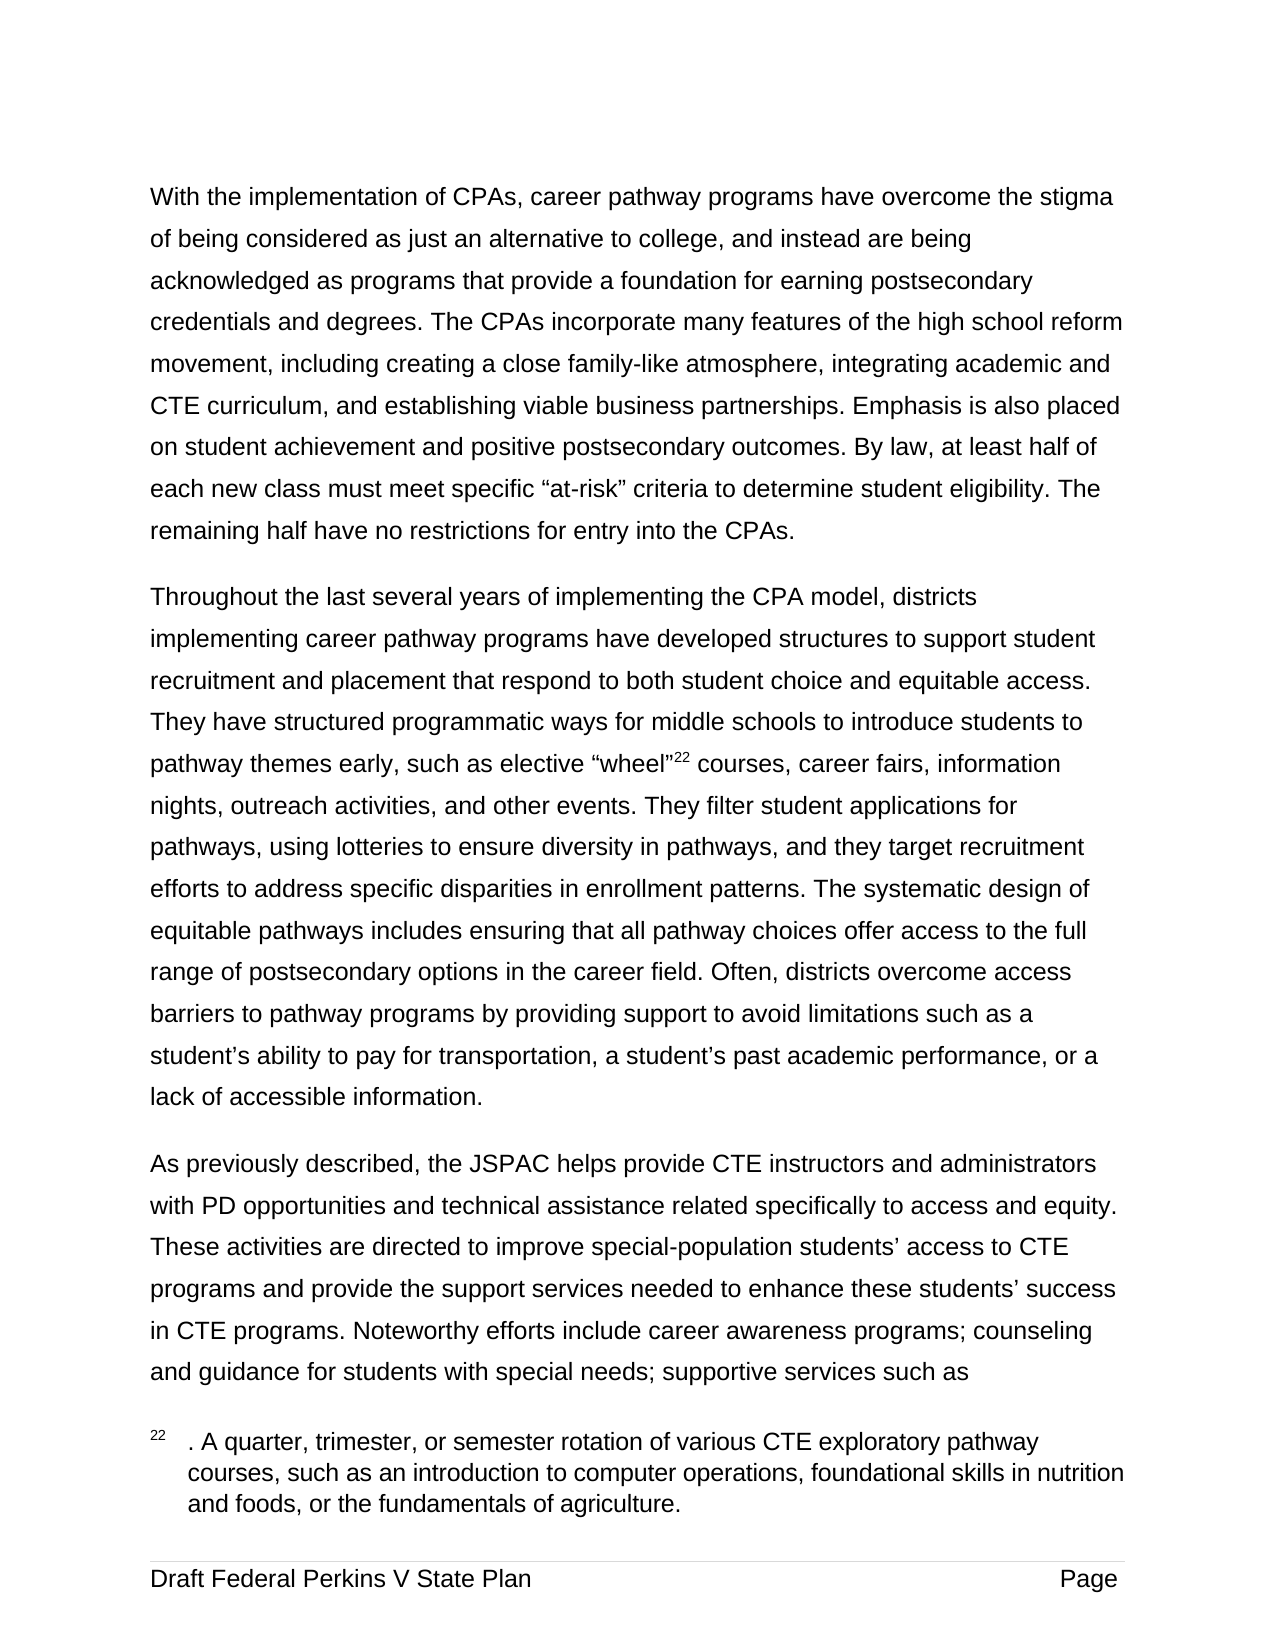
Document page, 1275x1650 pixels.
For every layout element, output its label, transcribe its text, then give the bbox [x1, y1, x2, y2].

text With the implementation of CPAs, career pathway programs have overcome the stigma of being considered as just an alternative to college, and instead are being acknowledged as programs that provide a foundation for earning postsecondary credentials and degrees. The CPAs incorporate many features of the high school reform movement, including creating a close family-like atmosphere, integrating academic and CTE curriculum, and establishing viable business partnerships. Emphasis is also placed on student achievement and positive postsecondary outcomes. By law, at least half of each new class must meet specific “at-risk” criteria to determine student eligibility. The remaining half have no restrictions for entry into the CPAs. [150, 169, 1125, 544]
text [150, 1136, 1125, 1386]
text Throughout the last several years of implementing the CPA model, districts implementing career pathway programs have developed structures to support student recruitment and placement that respond to both student choice and equitable access. They have structured programmatic ways for middle schools to introduce students to pathway themes early, such as elective “wheel” courses, career fairs, information nights, outreach activities, and other events. They filter student applications for pathways, using lotteries to ensure diversity in pathways, and they target recruitment efforts to address specific disparities in enrollment patterns. The systematic design of equitable pathways includes ensuring that all pathway choices offer access to the full range of postsecondary options in the career field. Often, districts overcome access barriers to pathway programs by providing support to avoid limitations such as a student’s ability to pay for transportation, a student’s past academic performance, or a lack of accessible information. [150, 569, 1125, 1111]
